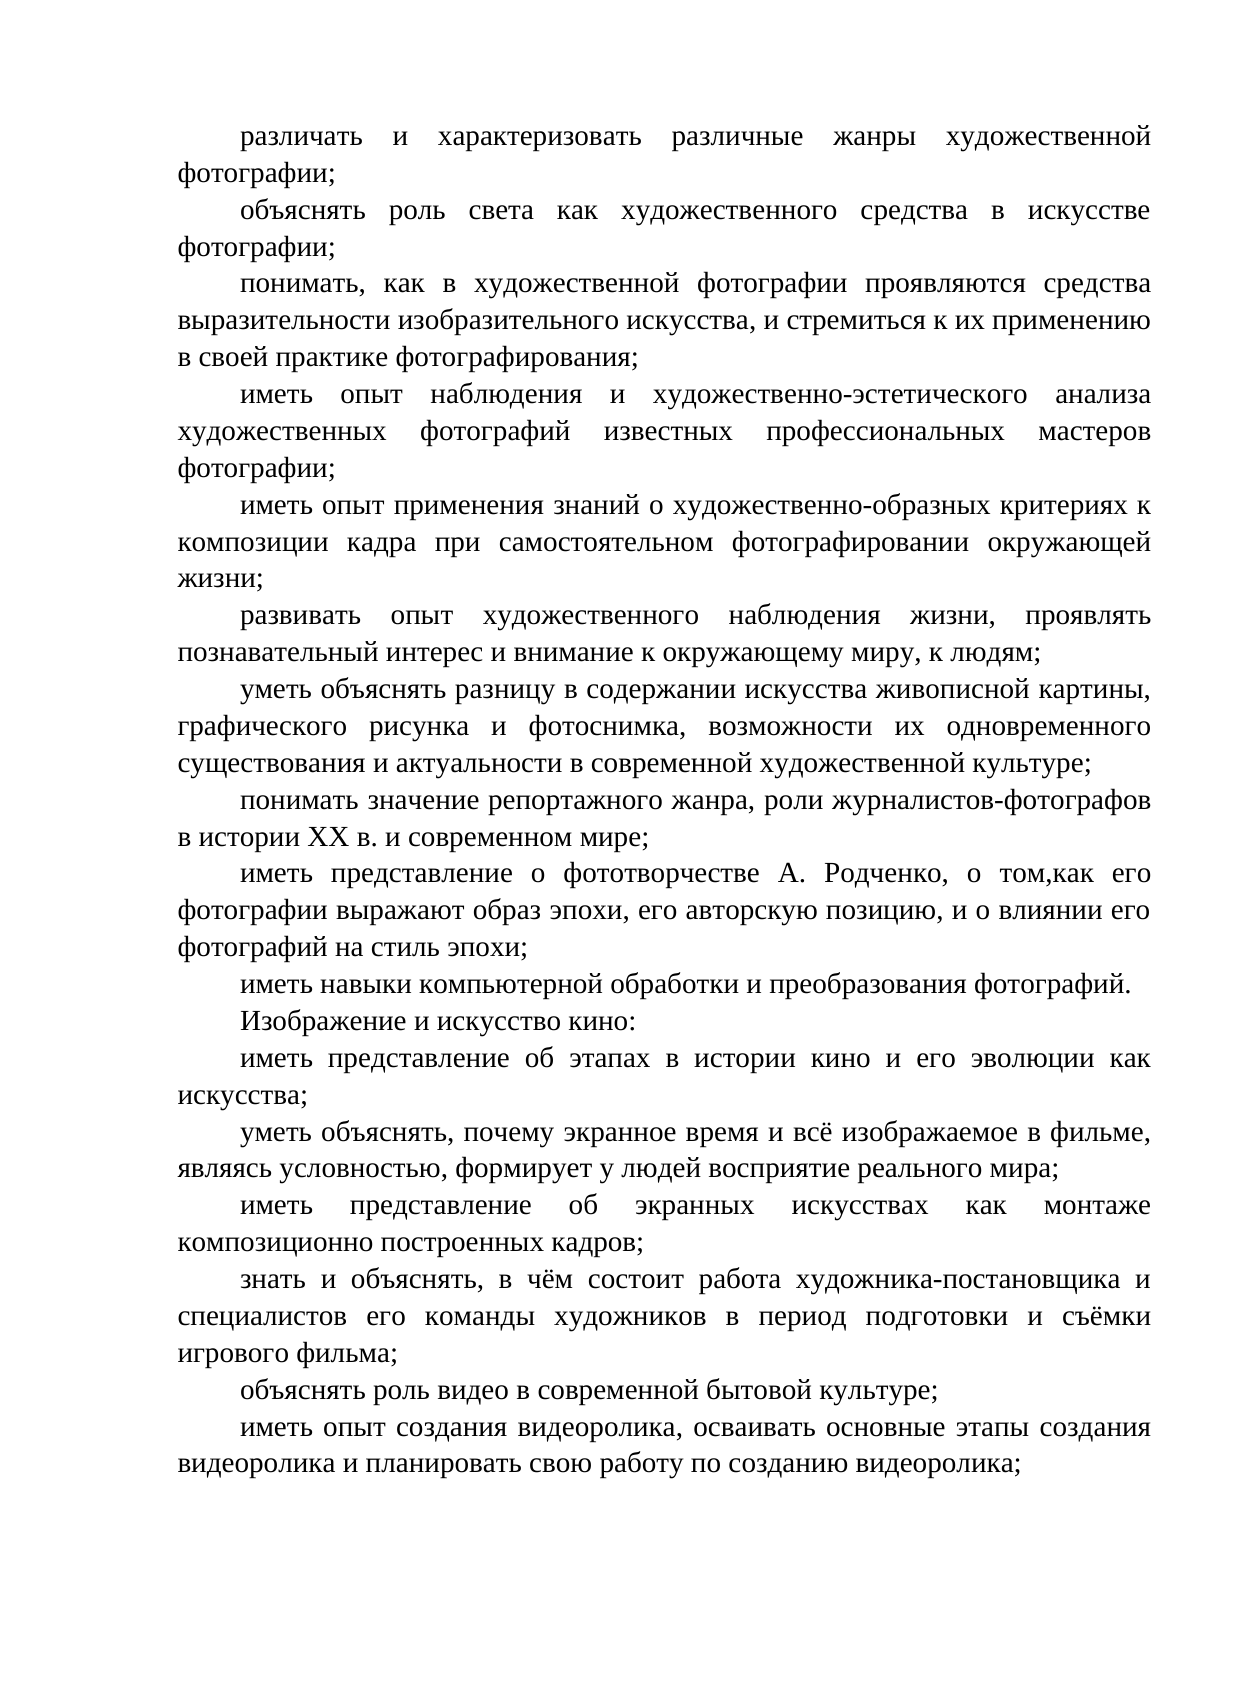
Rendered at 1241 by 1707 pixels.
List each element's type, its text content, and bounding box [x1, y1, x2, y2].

text развивать опыт художественного наблюдения жизни, проявлять познавательный интерес и внимание к окружающему миру, к людям; [177, 597, 1152, 668]
text иметь представление об экранных искусствах как монтаже композиционно построенных кадров; [177, 1187, 1152, 1258]
text иметь опыт применения знаний о художественно-образных критериях к композиции кадра при самостоятельном фотографировании окружающей жизни; [177, 487, 1152, 594]
text знать и объяснять, в чём состоит работа художника-постановщика и специалистов его команды художников в период подготовки и съёмки игрового фильма; [177, 1261, 1152, 1368]
text иметь представление о фототворчестве А. Родченко, о том,как его фотографии выражают образ эпохи, его авторскую позицию, и о влиянии его фотографий на стиль эпохи; [177, 856, 1152, 963]
text объяснять роль видео в современной бытовой культуре; [177, 1372, 1152, 1405]
text иметь представление об этапах в истории кино и его эволюции как искусства; [177, 1040, 1152, 1110]
text различать и характеризовать различные жанры художественной фотографии; [177, 118, 1152, 188]
text иметь опыт наблюдения и художественно-эстетического анализа художественных фотографий известных профессиональных мастеров фотографии; [177, 376, 1152, 483]
text понимать значение репортажного жанра, роли журналистов-фотографов в истории ХХ в. и современном мире; [177, 782, 1152, 852]
text уметь объяснять разницу в содержании искусства живописной картины, графического рисунка и фотоснимка, возможности их одновременного существования и актуальности в современной художественной культуре; [177, 671, 1152, 778]
text понимать, как в художественной фотографии проявляются средства выразительности изобразительного искусства, и стремиться к их применению в своей практике фотографирования; [177, 266, 1152, 373]
text уметь объяснять, почему экранное время и всё изображаемое в фильме, являясь условностью, формирует у людей восприятие реального мира; [177, 1114, 1152, 1184]
text иметь опыт создания видеоролика, осваивать основные этапы создания видеоролика и планировать свою работу по созданию видеоролика; [177, 1409, 1152, 1479]
text иметь навыки компьютерной обработки и преобразования фотографий. [177, 966, 1152, 1000]
text объяснять роль света как художественного средства в искусстве фотографии; [177, 192, 1152, 262]
text Изображение и искусство кино: [177, 1003, 1152, 1037]
